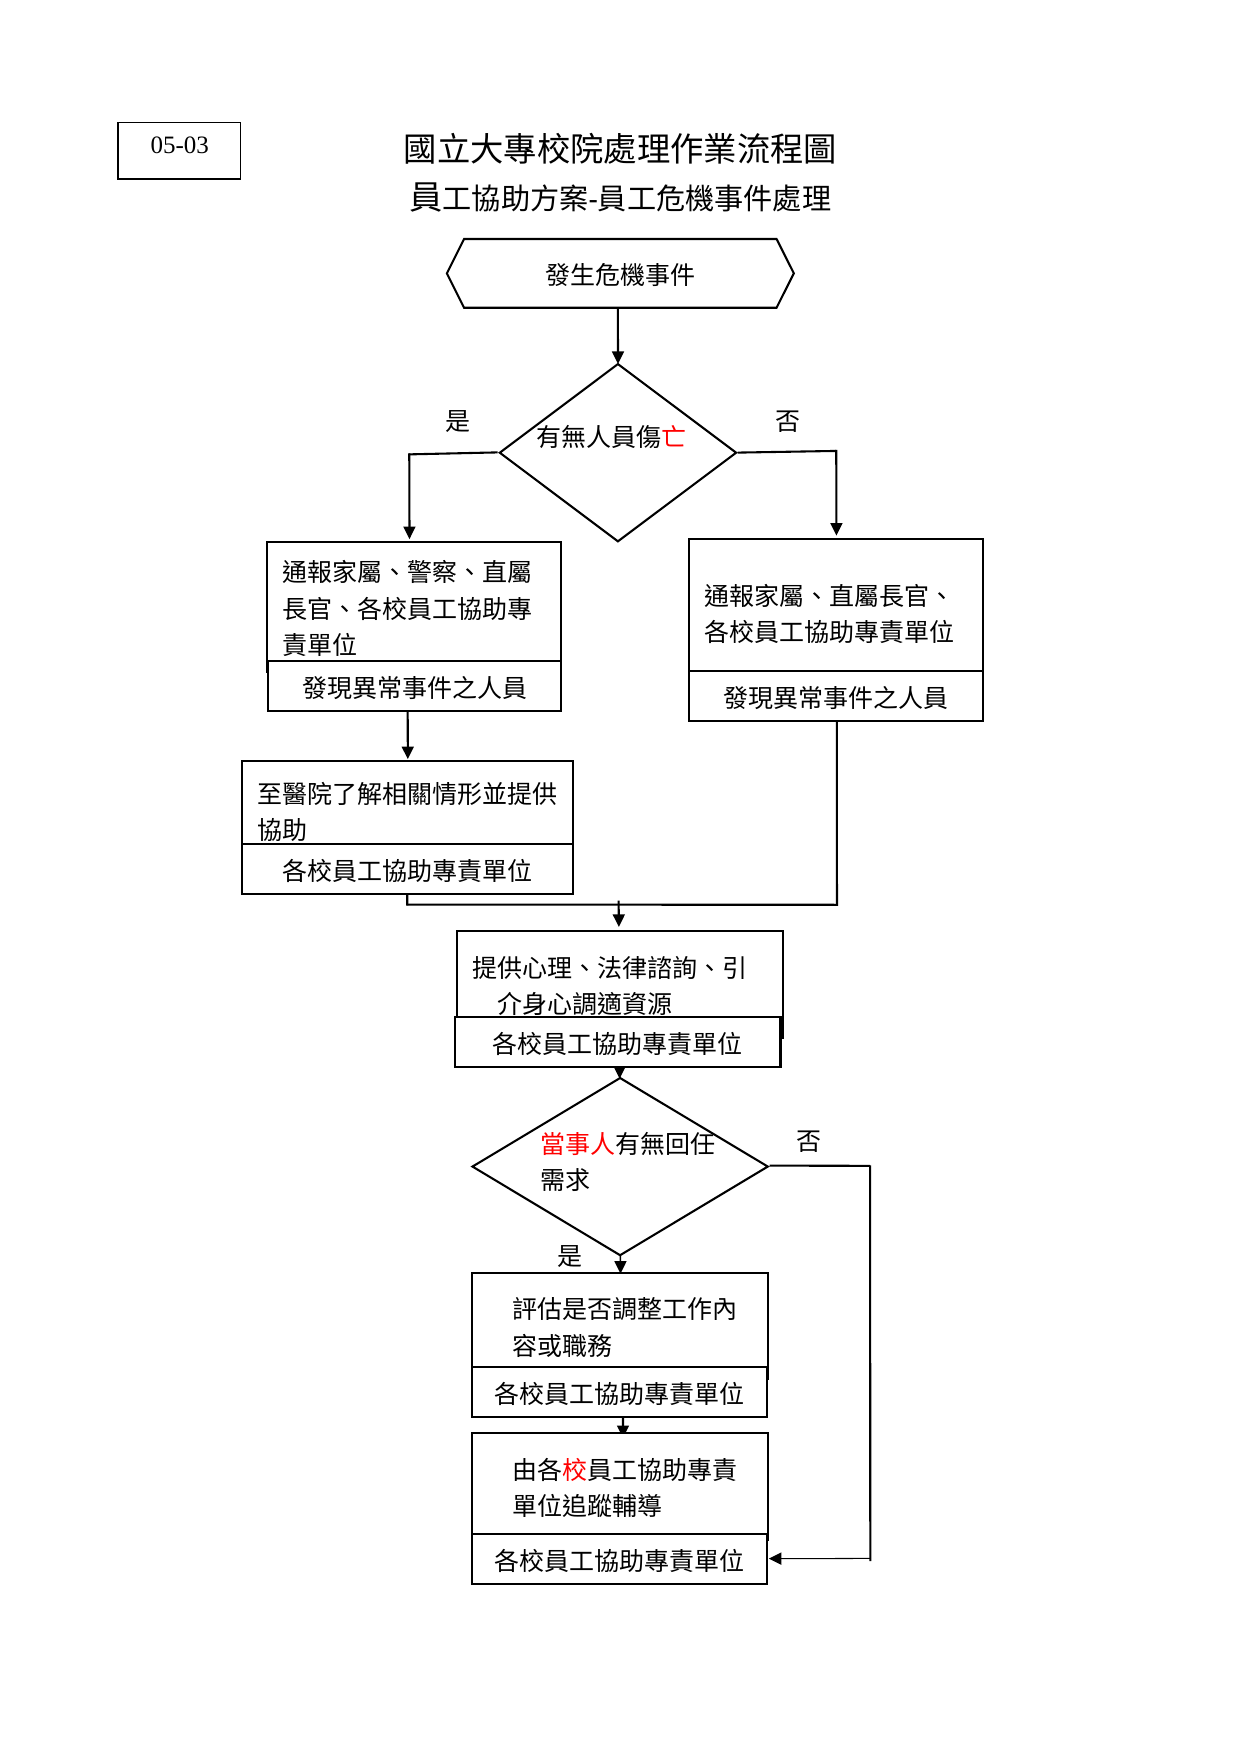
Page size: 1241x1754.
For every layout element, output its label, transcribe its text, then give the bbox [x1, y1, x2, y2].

text 員工協助方案-員工危機事件處理 [118, 171, 1122, 219]
text 國立大專校院處理作業流程圖 [241, 122, 1122, 171]
